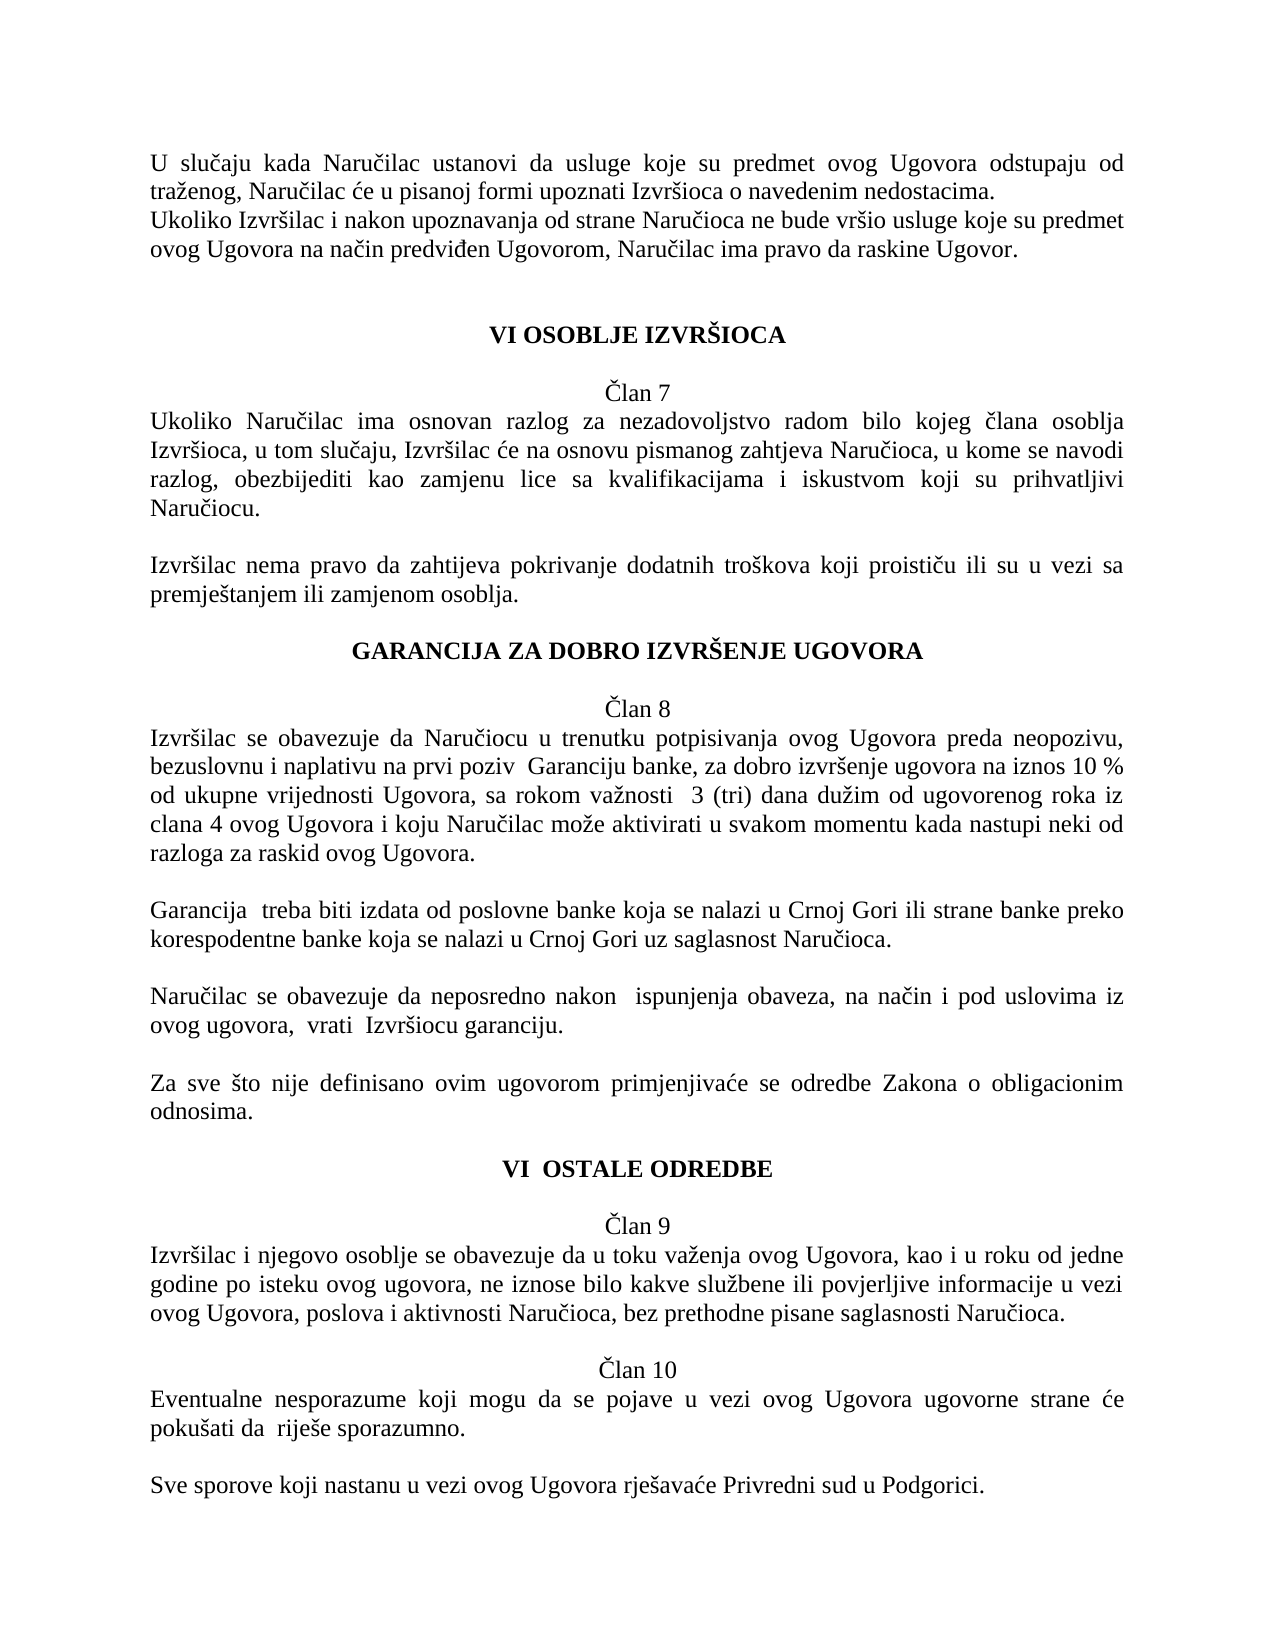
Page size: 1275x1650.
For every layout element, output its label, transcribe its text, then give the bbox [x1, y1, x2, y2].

text Član 8 [150, 694, 1125, 723]
text Član 7 [150, 378, 1125, 406]
text Eventualne nesporazume koji mogu da se pojave u vezi ovog Ugovora ugovorne strane će pokušati da riješe sporazumno. [150, 1384, 1125, 1441]
text Garancija treba biti izdata od poslovne banke koja se nalazi u Crnoj Gori ili strane banke preko korespodentne banke koja se nalazi u Crnoj Gori uz saglasnost Naručioca. [150, 895, 1125, 953]
text VI OSTALE ODREDBE [150, 1154, 1125, 1183]
text U slučaju kada Naručilac ustanovi da usluge koje su predmet ovog Ugovora odstupaju od traženog, Naručilac će u pisanoj formi upoznati Izvršioca o navedenim nedostacima. [150, 148, 1125, 205]
text Ukoliko Naručilac ima osnovan razlog za nezadovoljstvo radom bilo kojeg člana osoblja Izvršioca, u tom slučaju, Izvršilac će na osnovu pismanog zahtjeva Naručioca, u kome se navodi razlog, obezbijediti kao zamjenu lice sa kvalifikacijama i iskustvom koji su prihvatljivi Naručiocu. [150, 406, 1125, 521]
text Član 10 [150, 1355, 1125, 1384]
text Naručilac se obavezuje da neposredno nakon ispunjenja obaveza, na način i pod uslovima iz ovog ugovora, vrati Izvršiocu garanciju. [150, 981, 1125, 1039]
text Izvršilac nema pravo da zahtijeva pokrivanje dodatnih troškova koji proističu ili su u vezi sa premještanjem ili zamjenom osoblja. [150, 550, 1125, 608]
text Izvršilac se obavezuje da Naručiocu u trenutku potpisivanja ovog Ugovora preda neopozivu, bezuslovnu i naplativu na prvi poziv Garanciju banke, za dobro izvršenje ugovora na iznos 10 % od ukupne vrijednosti Ugovora, sa rokom važnosti 3 (tri) dana dužim od ugovorenog roka iz clana 4 ovog Ugovora i koju Naručilac može aktivirati u svakom momentu kada nastupi neki od razloga za raskid ovog Ugovora. [150, 723, 1125, 866]
text Član 9 [150, 1211, 1125, 1240]
text Sve sporove koji nastanu u vezi ovog Ugovora rješavaće Privredni sud u Podgorici. [150, 1470, 1125, 1499]
text Za sve što nije definisano ovim ugovorom primjenjivaće se odredbe Zakona o obligacionim odnosima. [150, 1068, 1125, 1125]
text Ukoliko Izvršilac i nakon upoznavanja od strane Naručioca ne bude vršio usluge koje su predmet ovog Ugovora na način predviđen Ugovorom, Naručilac ima pravo da raskine Ugovor. [150, 205, 1125, 263]
text GARANCIJA ZA DOBRO IZVRŠENJE UGOVORA [150, 636, 1125, 665]
text VI OSOBLJE IZVRŠIOCA [150, 320, 1125, 349]
text Izvršilac i njegovo osoblje se obavezuje da u toku važenja ovog Ugovora, kao i u roku od jedne godine po isteku ovog ugovora, ne iznose bilo kakve službene ili povjerljive informacije u vezi ovog Ugovora, poslova i aktivnosti Naručioca, bez prethodne pisane saglasnosti Naručioca. [150, 1240, 1125, 1326]
